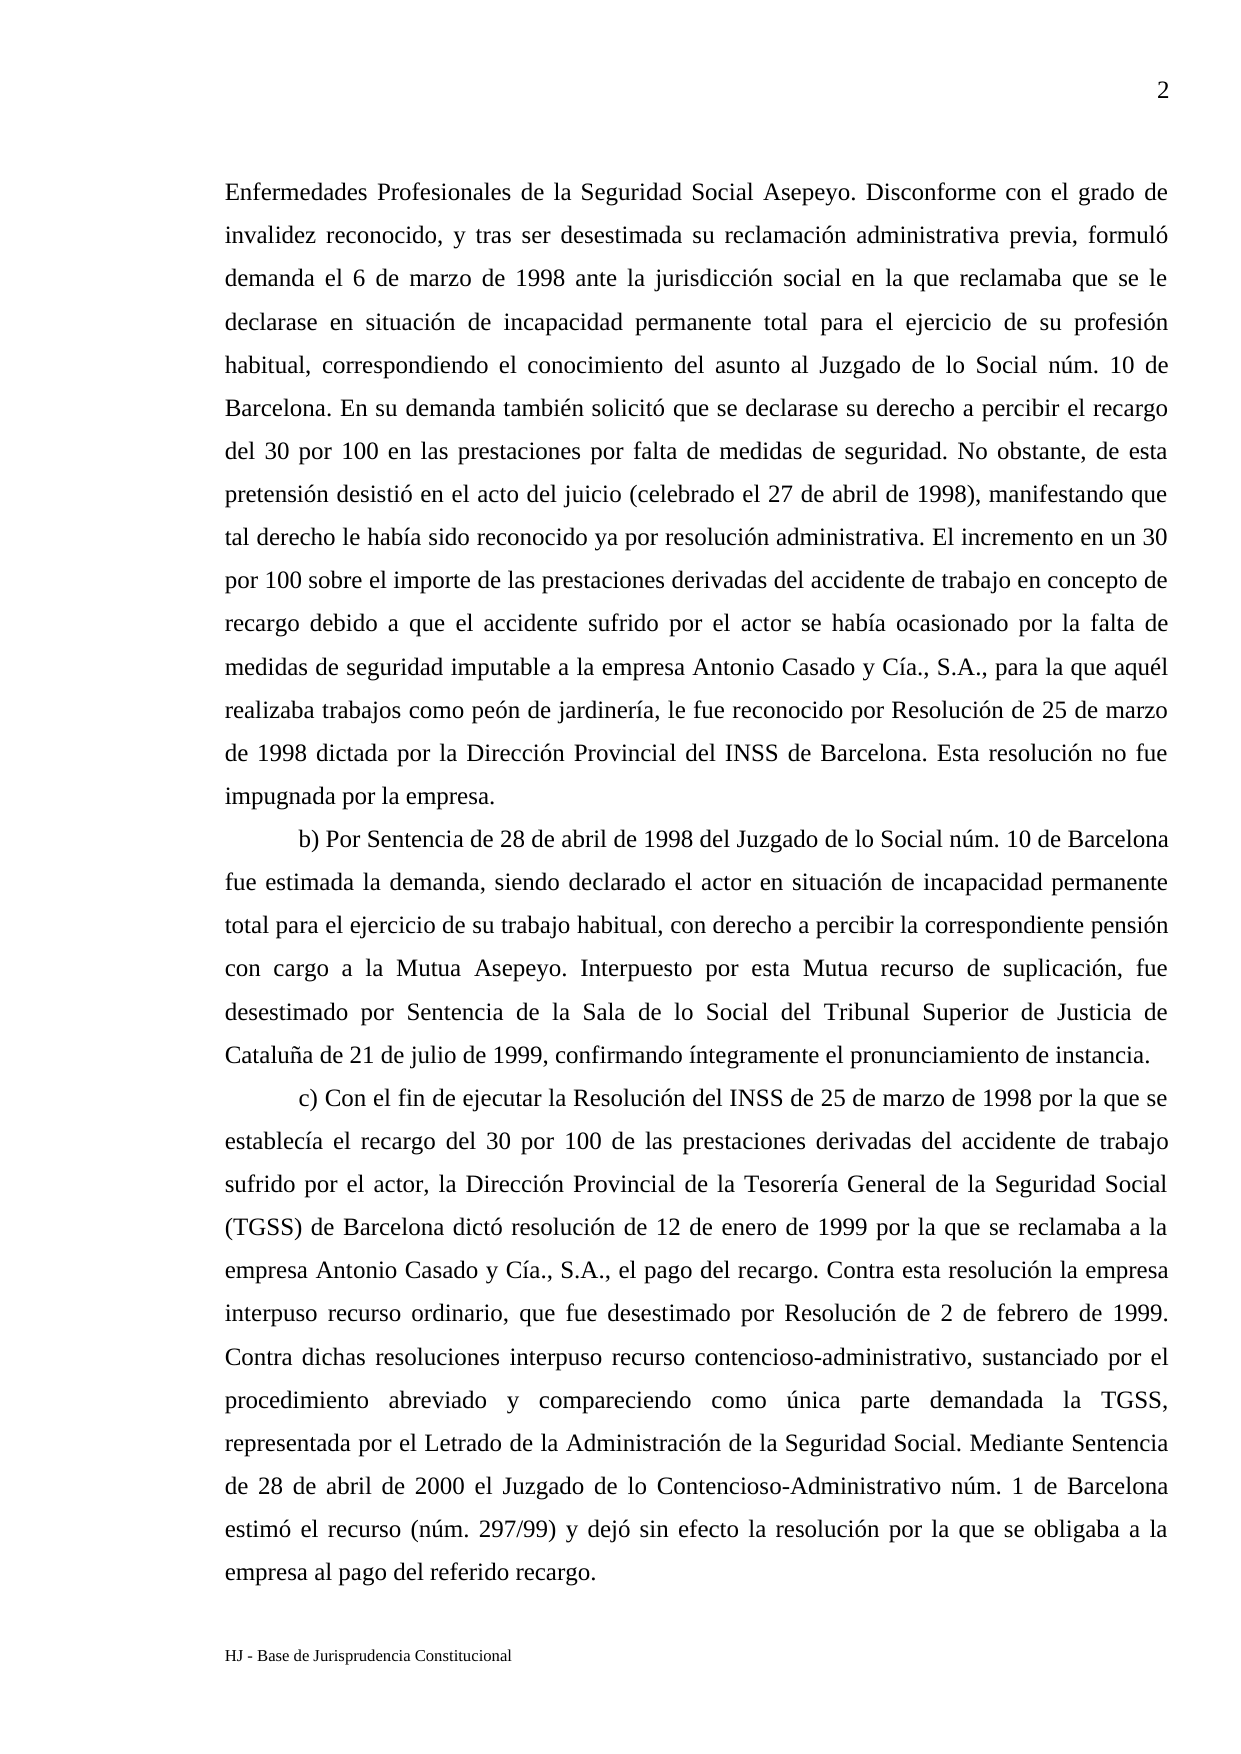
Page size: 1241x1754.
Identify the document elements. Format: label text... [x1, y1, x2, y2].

text b) Por Sentencia de 28 de abril de 1998 del Juzgado de lo Social núm. 10 de Barcelona fue estimada la demanda, siendo declarado el actor en situación de incapacidad permanente total para el ejercicio de su trabajo habitual, con derecho a percibir la correspondiente pensión con cargo a la Mutua Asepeyo. Interpuesto por esta Mutua recurso de suplicación, fue desestimado por Sentencia de la Sala de lo Social del Tribunal Superior de Justicia de Cataluña de 21 de julio de 1999, confirmando íntegramente el pronunciamiento de instancia. [224, 824, 1169, 1068]
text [224, 177, 1169, 810]
text c) Con el fin de ejecutar la Resolución del INSS de 25 de marzo de 1998 por la que se establecía el recargo del 30 por 100 de las prestaciones derivadas del accidente de trabajo sufrido por el actor, la Dirección Provincial de la Tesorería General de la Seguridad Social (TGSS) de Barcelona dictó resolución de 12 de enero de 1999 por la que se reclamaba a la empresa Antonio Casado y Cía., S.A., el pago del recargo. Contra esta resolución la empresa interpuso recurso ordinario, que fue desestimado por Resolución de 2 de febrero de 1999. Contra dichas resoluciones interpuso recurso contencioso-administrativo, sustanciado por el procedimiento abreviado y compareciendo como única parte demandada la TGSS, representada por el Letrado de la Administración de la Seguridad Social. Mediante Sentencia de 28 de abril de 2000 el Juzgado de lo Contencioso-Administrativo núm. 1 de Barcelona estimó el recurso (núm. 297/99) y dejó sin efecto la resolución por la que se obligaba a la empresa al pago del referido recargo. [224, 1083, 1169, 1586]
